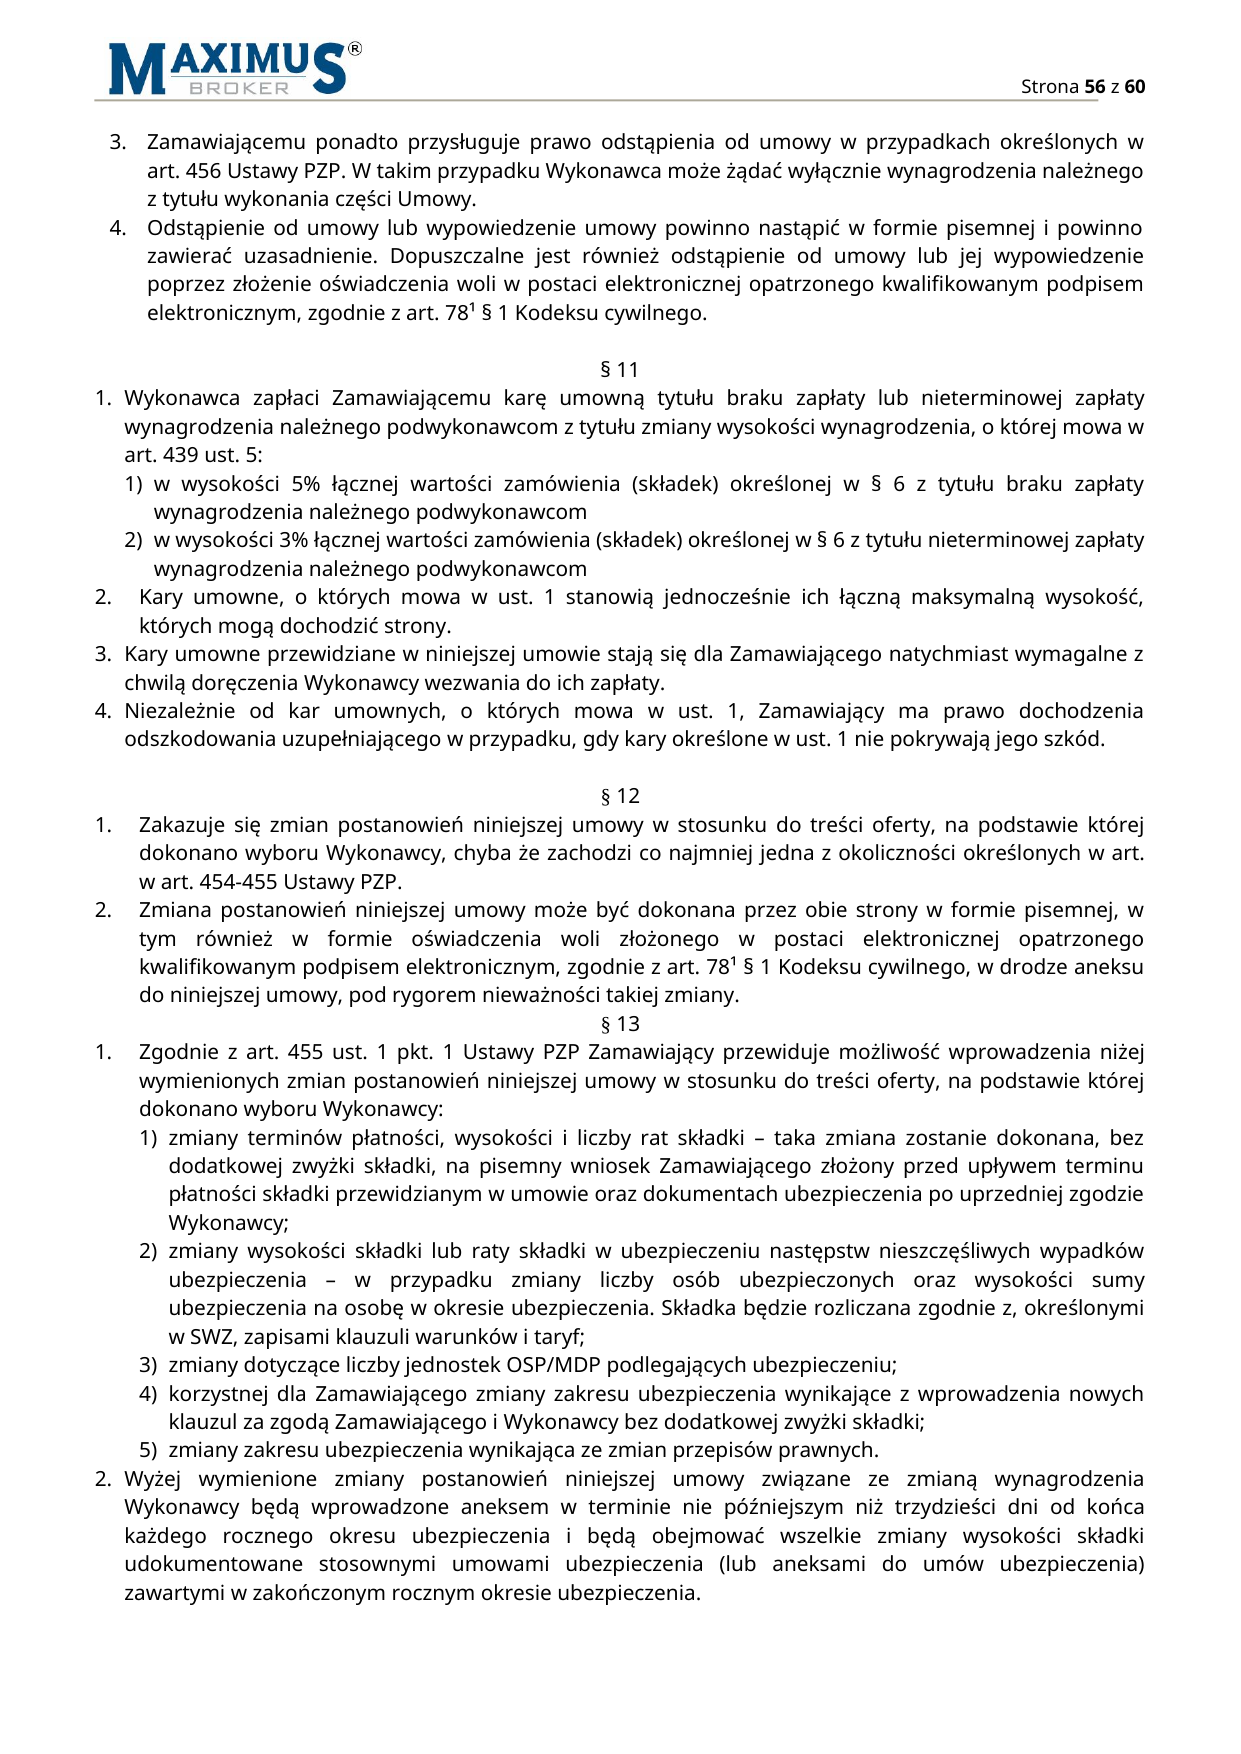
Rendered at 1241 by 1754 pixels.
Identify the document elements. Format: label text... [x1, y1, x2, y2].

list w wysokości 5% łącznej wartości zamówienia (składek) określonej w § 6 z tytułu braku zapłaty wynagrodzenia należnego podwykonawcom [124, 469, 1146, 526]
list zmiany zakresu ubezpieczenia wynikająca ze zmian przepisów prawnych. [139, 1436, 1146, 1464]
list Zmiana postanowień niniejszej umowy może być dokonana przez obie strony w formie pisemnej, w tym również w formie oświadczenia woli złożonego w postaci elektronicznej opatrzonego kwalifikowanym podpisem elektronicznym, zgodnie z art. 78¹ § 1 Kodeksu cywilnego, w drodze aneksu do niniejszej umowy, pod rygorem nieważności takiej zmiany. [94, 895, 1146, 1009]
text 13 [94, 1009, 1146, 1037]
text 12 [94, 781, 1146, 810]
list Kary umowne przewidziane w niniejszej umowie stają się dla Zamawiającego natychmiast wymagalne z chwilą doręczenia Wykonawcy wezwania do ich zapłaty. [94, 639, 1146, 696]
list Zakazuje się zmian postanowień niniejszej umowy w stosunku do treści oferty, na podstawie której dokonano wyboru Wykonawcy, chyba że zachodzi co najmniej jedna z okoliczności określonych w art. w art. 454-455 Ustawy PZP. [94, 810, 1146, 895]
list Zgodnie z art. 455 ust. 1 pkt. 1 Ustawy PZP Zamawiający przewiduje możliwość wprowadzenia niżej wymienionych zmian postanowień niniejszej umowy w stosunku do treści oferty, na podstawie której dokonano wyboru Wykonawcy: [94, 1037, 1146, 1123]
list korzystnej dla Zamawiającego zmiany zakresu ubezpieczenia wynikające z wprowadzenia nowych klauzul za zgodą Zamawiającego i Wykonawcy bez dodatkowej zwyżki składki; [139, 1379, 1146, 1436]
list Kary umowne, o których mowa w ust. 1 stanowią jednocześnie ich łączną maksymalną wysokość, których mogą dochodzić strony. [94, 582, 1146, 639]
picture [103, 37, 368, 99]
list zmiany dotyczące liczby jednostek OSP/MDP podlegających ubezpieczeniu; [139, 1350, 1146, 1379]
list Niezależnie od kar umownych, o których mowa w ust. 1, Zamawiający ma prawo dochodzenia odszkodowania uzupełniającego w przypadku, gdy kary określone w ust. 1 nie pokrywają jego szkód. [94, 696, 1146, 753]
text § 11 [94, 355, 1146, 383]
list Zamawiającemu ponadto przysługuje prawo odstąpienia od umowy w przypadkach określonych w art. 456 Ustawy PZP. W takim przypadku Wykonawca może żądać wyłącznie wynagrodzenia należnego z tytułu wykonania części Umowy. [109, 127, 1145, 213]
list zmiany terminów płatności, wysokości i liczby rat składki – taka zmiana zostanie dokonana, bez dodatkowej zwyżki składki, na pisemny wniosek Zamawiającego złożony przed upływem terminu płatności składki przewidzianym w umowie oraz dokumentach ubezpieczenia po uprzedniej zgodzie Wykonawcy; [139, 1123, 1146, 1236]
list Odstąpienie od umowy lub wypowiedzenie umowy powinno nastąpić w formie pisemnej i powinno zawierać uzasadnienie. Dopuszczalne jest również odstąpienie od umowy lub jej wypowiedzenie poprzez złożenie oświadczenia woli w postaci elektronicznej opatrzonego kwalifikowanym podpisem elektronicznym, zgodnie z art. 78¹ § 1 Kodeksu cywilnego. [109, 213, 1145, 326]
list zmiany wysokości składki lub raty składki w ubezpieczeniu następstw nieszczęśliwych wypadków ubezpieczenia – w przypadku zmiany liczby osób ubezpieczonych oraz wysokości sumy ubezpieczenia na osobę w okresie ubezpieczenia. Składka będzie rozliczana zgodnie z, określonymi w SWZ, zapisami klauzuli warunków i taryf; [139, 1236, 1146, 1350]
list Wykonawca zapłaci Zamawiającemu karę umowną tytułu braku zapłaty lub nieterminowej zapłaty wynagrodzenia należnego podwykonawcom z tytułu zmiany wysokości wynagrodzenia, o której mowa w art. 439 ust. 5: [94, 383, 1146, 469]
list w wysokości 3% łącznej wartości zamówienia (składek) określonej w § 6 z tytułu nieterminowej zapłaty wynagrodzenia należnego podwykonawcom [124, 526, 1146, 582]
list Wyżej wymienione zmiany postanowień niniejszej umowy związane ze zmianą wynagrodzenia Wykonawcy będą wprowadzone aneksem w terminie nie późniejszym niż trzydzieści dni od końca każdego rocznego okresu ubezpieczenia i będą obejmować wszelkie zmiany wysokości składki udokumentowane stosownymi umowami ubezpieczenia (lub aneksami do umów ubezpieczenia) zawartymi w zakończonym rocznym okresie ubezpieczenia. [94, 1464, 1146, 1606]
